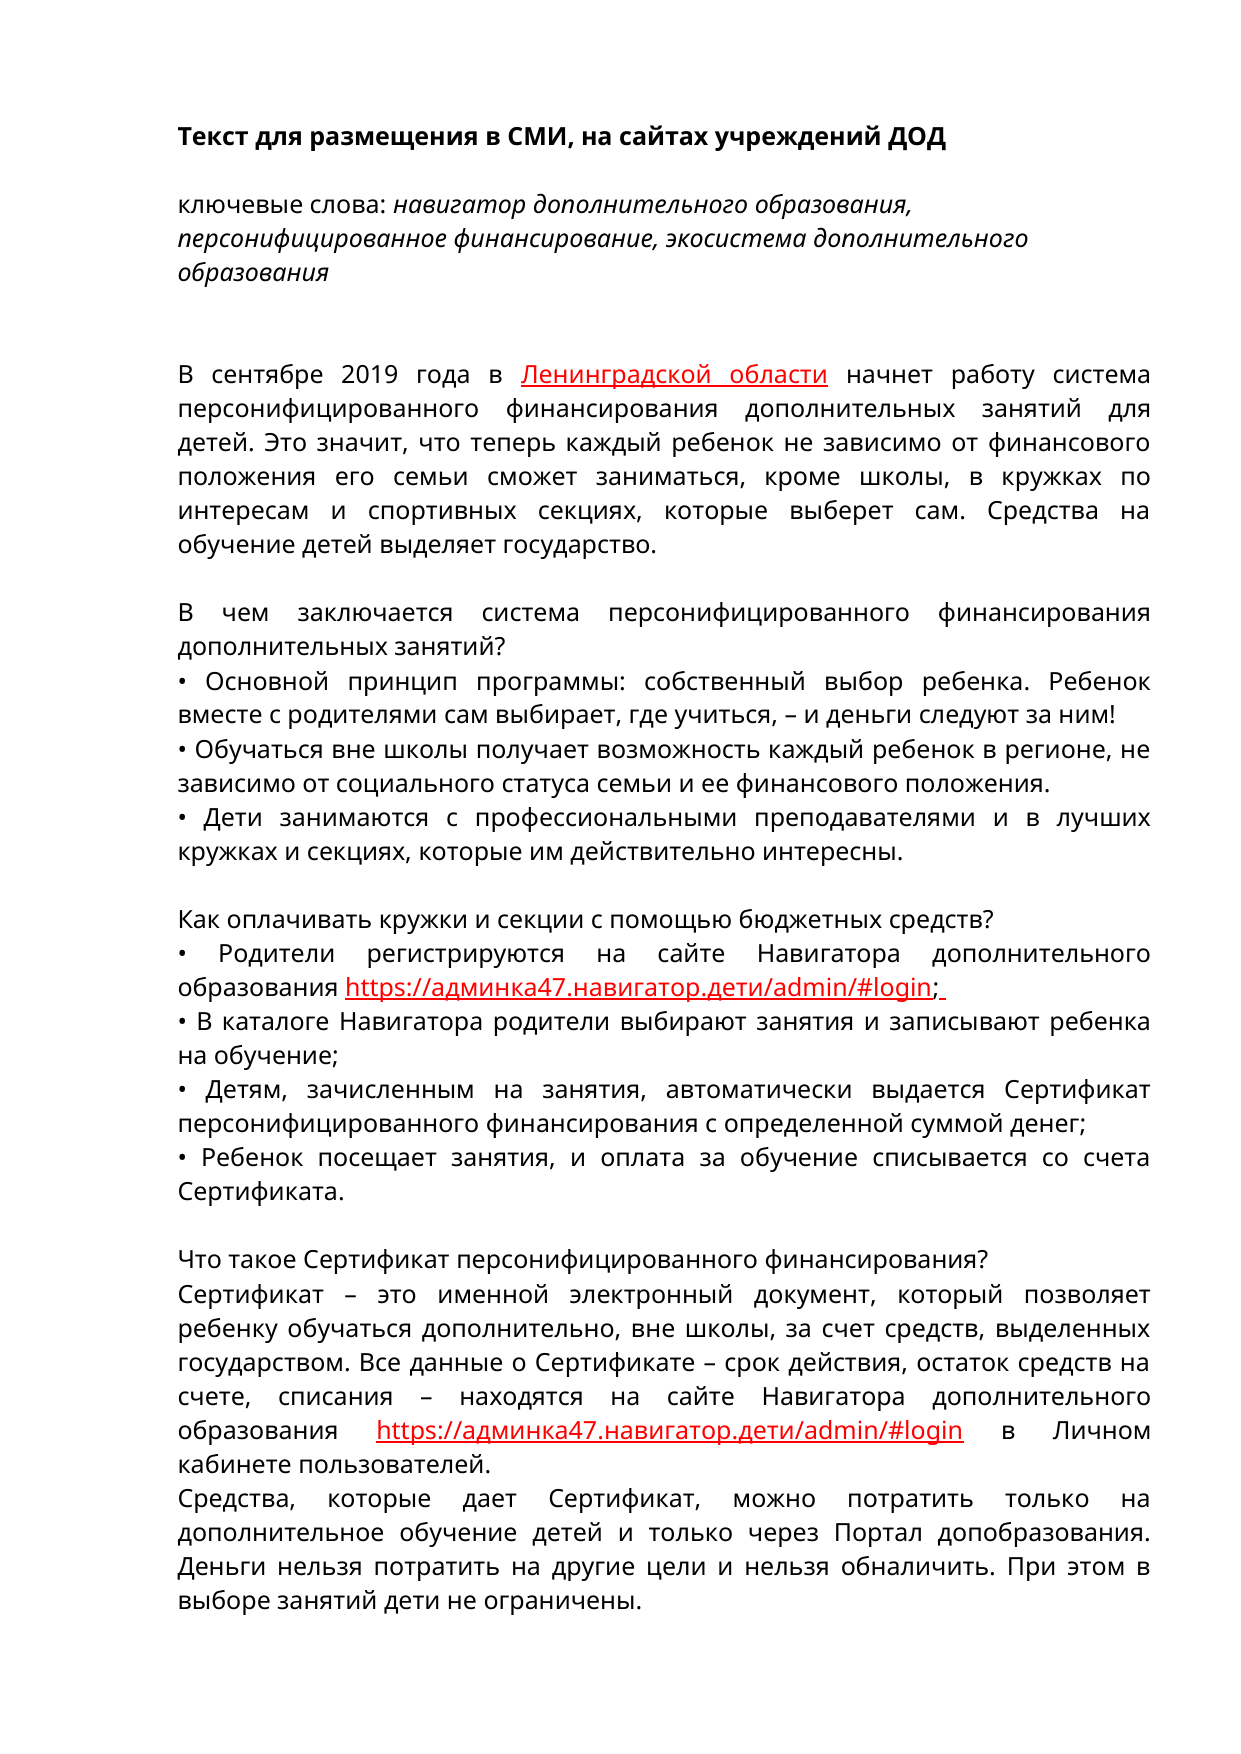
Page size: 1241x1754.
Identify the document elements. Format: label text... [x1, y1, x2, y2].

text • Дети занимаются с профессиональными преподавателями и в лучших кружках и секциях, которые им действительно интересны. [177, 799, 1152, 867]
text • В каталоге Навигатора родители выбирают занятия и записывают ребенка на обучение; [177, 1004, 1152, 1072]
text Как оплачивать кружки и секции с помощью бюджетных средств? [177, 902, 1152, 936]
text Текст для размещения в СМИ, на сайтах учреждений ДОД [177, 118, 1152, 152]
text Сертификат – это именной электронный документ, который позволяет ребенку обучаться дополнительно, вне школы, за счет средств, выделенных государством. Все данные о Сертификате – срок действия, остаток средств на счете, списания – находятся на сайте Навигатора дополнительного образования https://админка47.навигатор.дети/admin/#login в Личном кабинете пользователей. [177, 1276, 1152, 1481]
text Средства, которые дает Сертификат, можно потратить только на дополнительное обучение детей и только через Портал допобразования. Деньги нельзя потратить на другие цели и нельзя обналичить. При этом в выборе занятий дети не ограничены. [177, 1481, 1152, 1617]
text • Родители регистрируются на сайте Навигатора дополнительного образования https://админка47.навигатор.дети/admin/#login; [177, 936, 1152, 1004]
text В чем заключается система персонифицированного финансирования дополнительных занятий? [177, 595, 1152, 663]
text • Ребенок посещает занятия, и оплата за обучение списывается со счета Сертификата. [177, 1140, 1152, 1208]
text • Обучаться вне школы получает возможность каждый ребенок в регионе, не зависимо от социального статуса семьи и ее финансового положения. [177, 731, 1152, 799]
text • Детям, зачисленным на занятия, автоматически выдается Сертификат персонифицированного финансирования с определенной суммой денег; [177, 1072, 1152, 1140]
text В сентябре 2019 года в Ленинградской области начнет работу система персонифицированного финансирования дополнительных занятий для детей. Это значит, что теперь каждый ребенок не зависимо от финансового положения его семьи сможет заниматься, кроме школы, в кружках по интересам и спортивных секциях, которые выберет сам. Средства на обучение детей выделяет государство. [177, 357, 1152, 561]
text • Основной принцип программы: собственный выбор ребенка. Ребенок вместе с родителями сам выбирает, где учиться, – и деньги следуют за ним! [177, 663, 1152, 731]
text ключевые слова: навигатор дополнительного образования, персонифицированное финансирование, экосистема дополнительного образования [177, 186, 1152, 288]
text Что такое Сертификат персонифицированного финансирования? [177, 1242, 1152, 1276]
